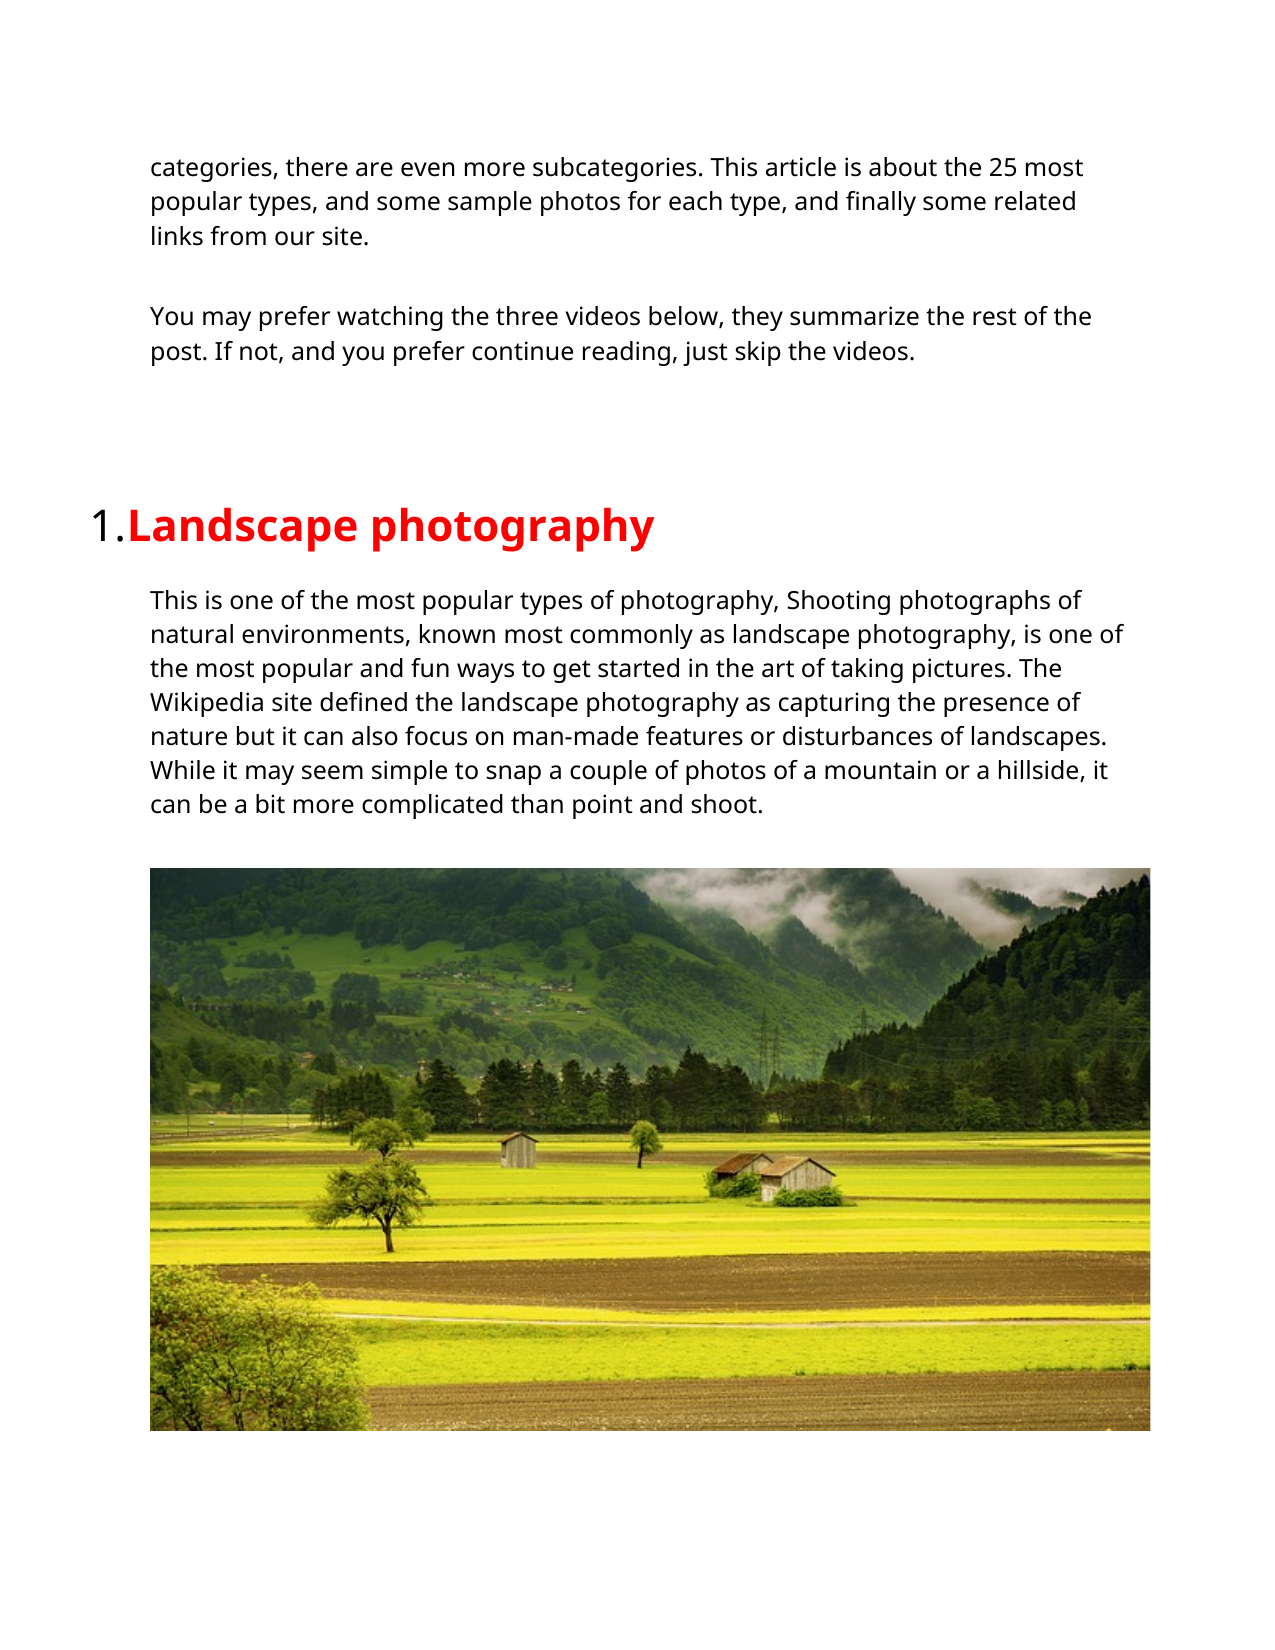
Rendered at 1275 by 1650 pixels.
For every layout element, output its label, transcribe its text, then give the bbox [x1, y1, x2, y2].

picture [150, 868, 1151, 1431]
list Landscape photography [89, 495, 1125, 554]
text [150, 150, 1125, 252]
text This is one of the most popular types of photography, Shooting photographs of natural environments, known most commonly as landscape photography, is one of the most popular and fun ways to get started in the art of taking pictures. The Wikipedia site defined the landscape photography as capturing the presence of nature but it can also focus on man-made features or disturbances of landscapes. While it may seem simple to snap a couple of photos of a mountain or a hillside, it can be a bit more complicated than point and shoot. [150, 583, 1125, 821]
text You may prefer watching the three videos below, they summarize the rest of the post. If not, and you prefer continue reading, just skip the videos. [150, 299, 1125, 367]
